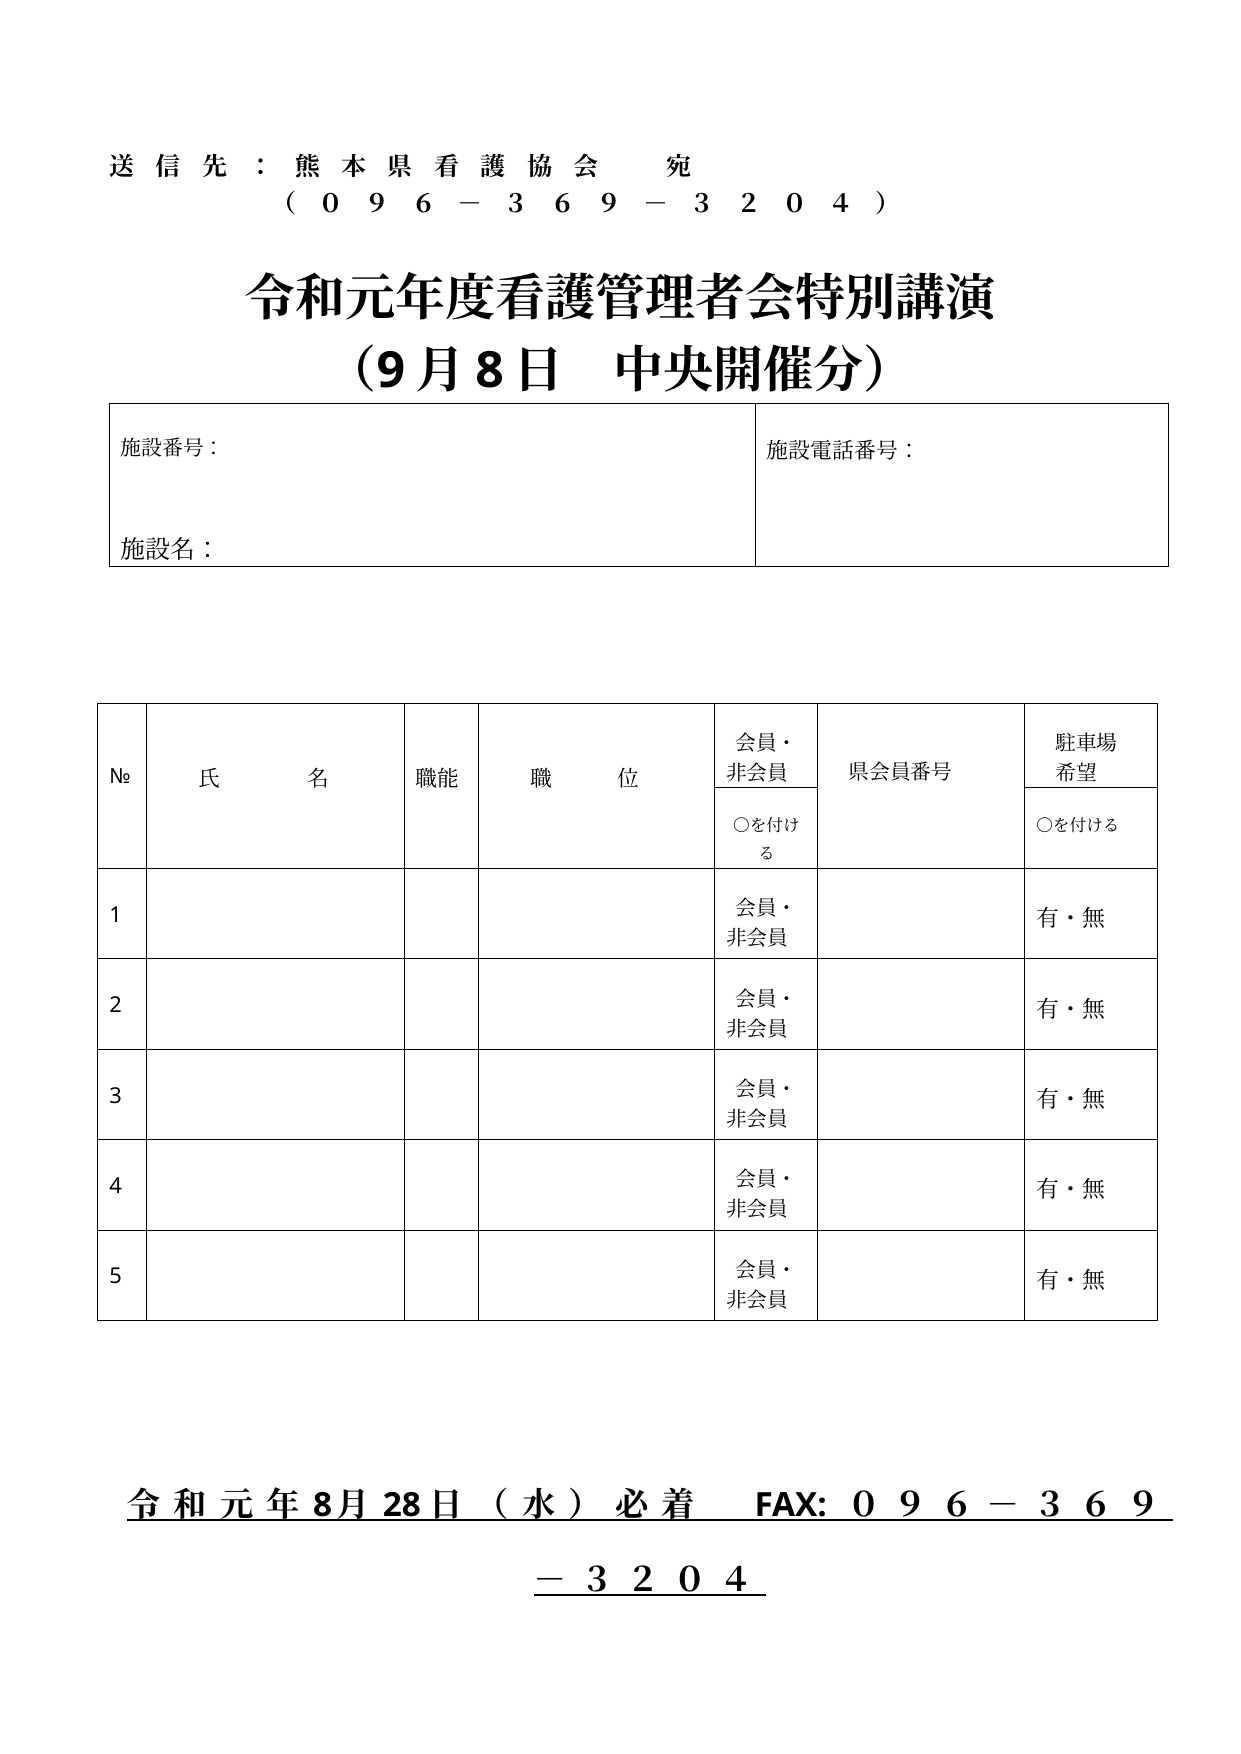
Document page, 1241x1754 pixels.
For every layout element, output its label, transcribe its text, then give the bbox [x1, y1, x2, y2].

table_cell 会員・ 非会員 [715, 1231, 817, 1320]
table_cell 会員・ 非会員 [715, 1140, 817, 1229]
table_header 会員・ 非会員 [715, 704, 817, 787]
table_cell 2 [98, 959, 146, 1049]
table_cell 1 [98, 869, 146, 958]
table_cell [818, 1231, 1024, 1320]
table_cell 有・無 [1025, 869, 1157, 958]
table_cell [405, 1231, 478, 1320]
table_cell [818, 959, 1024, 1049]
table_cell [405, 1140, 478, 1229]
table_cell [147, 1231, 404, 1320]
table_cell 有・無 [1025, 959, 1157, 1049]
table_header № [98, 704, 146, 868]
table_cell [147, 959, 404, 1049]
text 令和元年度看護管理者会特別講演 [109, 258, 1131, 330]
table_cell 会員・ 非会員 [715, 1050, 817, 1139]
table_cell 5 [98, 1231, 146, 1320]
table_cell 会員・ 非会員 [715, 959, 817, 1049]
table_header 氏 名 [147, 704, 404, 868]
table_header 県会員番号 [818, 704, 1024, 868]
table_cell [479, 959, 714, 1049]
table_cell 有・無 [1025, 1140, 1157, 1229]
table_cell [818, 1050, 1024, 1139]
table_header 施設電話番号： [756, 404, 1168, 566]
table_cell 有・無 [1025, 1050, 1157, 1139]
table_cell [147, 869, 404, 958]
table_cell [405, 1050, 478, 1139]
table_cell [147, 1050, 404, 1139]
table_header 職 位 [479, 704, 714, 868]
table_header 施設番号： 施設名： [110, 404, 755, 566]
table_cell [405, 869, 478, 958]
table_cell [479, 869, 714, 958]
table_header 職能 [405, 704, 478, 868]
table_cell 4 [98, 1140, 146, 1229]
table_cell 〇を付ける [1025, 788, 1157, 868]
text （9月8日 中央開催分） [109, 330, 1131, 402]
table_cell [818, 869, 1024, 958]
table_cell [405, 959, 478, 1049]
table_cell [479, 1050, 714, 1139]
text （０９６－３６９－３２０４） [109, 183, 1131, 221]
table_cell [818, 1140, 1024, 1229]
text 令和元年8月28日（水）必着 FAX:０９６－３６９－３２０４ [109, 1464, 1190, 1614]
table_cell [479, 1231, 714, 1320]
table_cell 会員・ 非会員 [715, 869, 817, 958]
table_cell [147, 1140, 404, 1229]
table_cell 有・無 [1025, 1231, 1157, 1320]
table_cell 〇を付ける [715, 788, 817, 868]
text 送信先：熊本県看護協会 宛 [109, 146, 1131, 183]
table_header 駐車場 希望 [1025, 704, 1157, 787]
table_cell [479, 1140, 714, 1229]
table_cell 3 [98, 1050, 146, 1139]
